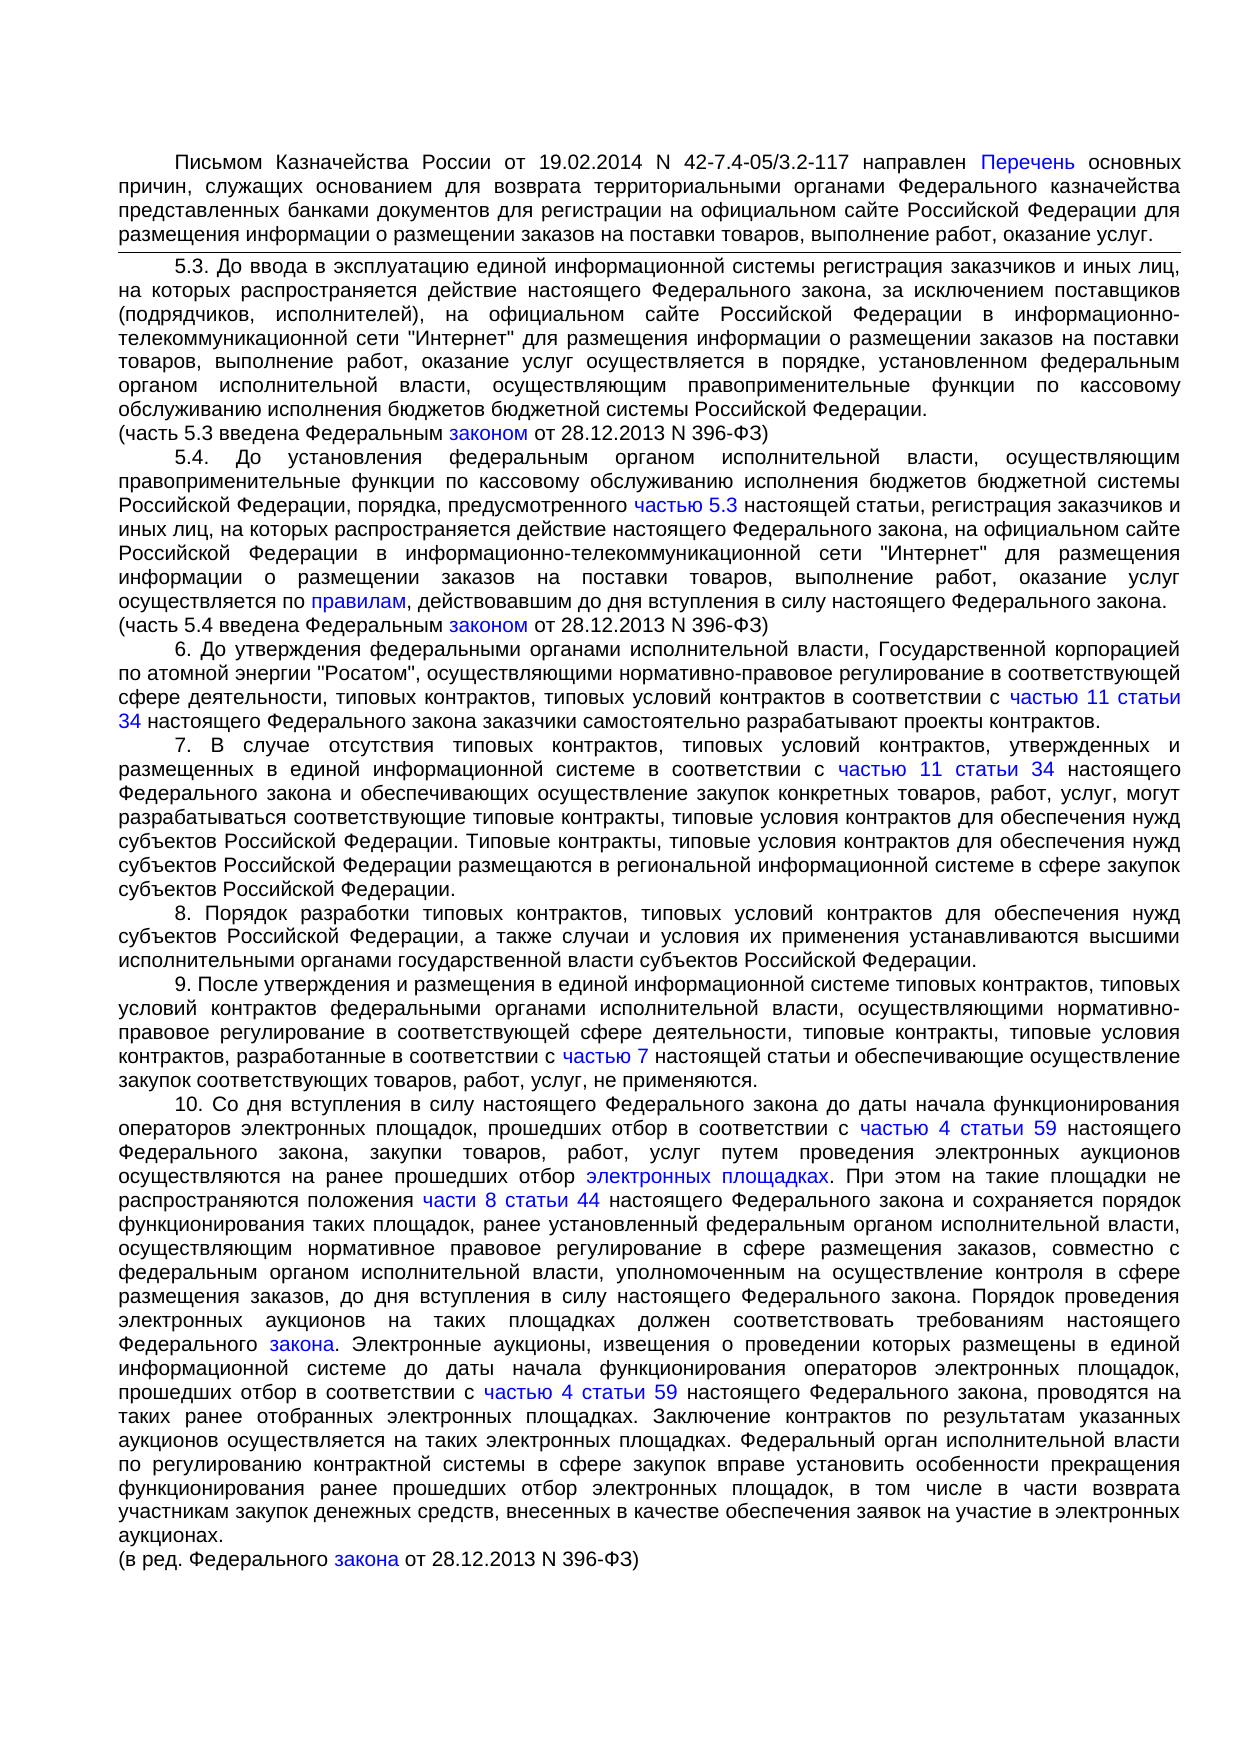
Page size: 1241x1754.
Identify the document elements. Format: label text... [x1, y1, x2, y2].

text 8. Порядок разработки типовых контрактов, типовых условий контрактов для обеспечения нужд субъектов Российской Федерации, а также случаи и условия их применения устанавливаются высшими исполнительными органами государственной власти субъектов Российской Федерации. [118, 900, 1181, 972]
text 9. После утверждения и размещения в единой информационной системе типовых контрактов, типовых условий контрактов федеральными органами исполнительной власти, осуществляющими нормативно-правовое регулирование в соответствующей сфере деятельности, типовые контракты, типовые условия контрактов, разработанные в соответствии с частью 7 настоящей статьи и обеспечивающие осуществление закупок соответствующих товаров, работ, услуг, не применяются. [118, 972, 1181, 1092]
text (часть 5.4 введена Федеральным законом от 28.12.2013 N 396-ФЗ) [118, 613, 1181, 637]
text 5.4. До установления федеральным органом исполнительной власти, осуществляющим правоприменительные функции по кассовому обслуживанию исполнения бюджетов бюджетной системы Российской Федерации, порядка, предусмотренного частью 5.3 настоящей статьи, регистрация заказчиков и иных лиц, на которых распространяется действие настоящего Федерального закона, на официальном сайте Российской Федерации в информационно-телекоммуникационной сети "Интернет" для размещения информации о размещении заказов на поставки товаров, выполнение работ, оказание услуг осуществляется по правилам, действовавшим до дня вступления в силу настоящего Федерального закона. [118, 445, 1181, 613]
text 6. До утверждения федеральными органами исполнительной власти, Государственной корпорацией по атомной энергии "Росатом", осуществляющими нормативно-правовое регулирование в соответствующей сфере деятельности, типовых контрактов, типовых условий контрактов в соответствии с частью 11 статьи 34 настоящего Федерального закона заказчики самостоятельно разрабатывают проекты контрактов. [118, 637, 1181, 733]
text (часть 5.3 введена Федеральным законом от 28.12.2013 N 396-ФЗ) [118, 421, 1181, 445]
text 10. Со дня вступления в силу настоящего Федерального закона до даты начала функционирования операторов электронных площадок, прошедших отбор в соответствии с частью 4 статьи 59 настоящего Федерального закона, закупки товаров, работ, услуг путем проведения электронных аукционов осуществляются на ранее прошедших отбор электронных площадках. При этом на такие площадки не распространяются положения части 8 статьи 44 настоящего Федерального закона и сохраняется порядок функционирования таких площадок, ранее установленный федеральным органом исполнительной власти, осуществляющим нормативное правовое регулирование в сфере размещения заказов, совместно с федеральным органом исполнительной власти, уполномоченным на осуществление контроля в сфере размещения заказов, до дня вступления в силу настоящего Федерального закона. Порядок проведения электронных аукционов на таких площадках должен соответствовать требованиям настоящего Федерального закона. Электронные аукционы, извещения о проведении которых размещены в единой информационной системе до даты начала функционирования операторов электронных площадок, прошедших отбор в соответствии с частью 4 статьи 59 настоящего Федерального закона, проводятся на таких ранее отобранных электронных площадках. Заключение контрактов по результатам указанных аукционов осуществляется на таких электронных площадках. Федеральный орган исполнительной власти по регулированию контрактной системы в сфере закупок вправе установить особенности прекращения функционирования ранее прошедших отбор электронных площадок, в том числе в части возврата участникам закупок денежных средств, внесенных в качестве обеспечения заявок на участие в электронных аукционах. [118, 1092, 1181, 1547]
text (в ред. Федерального закона от 28.12.2013 N 396-ФЗ) [118, 1547, 1181, 1571]
text Письмом Казначейства России от 19.02.2014 N 42-7.4-05/3.2-117 направлен Перечень основных причин, служащих основанием для возврата территориальными органами Федерального казначейства представленных банками документов для регистрации на официальном сайте Российской Федерации для размещения информации о размещении заказов на поставки товаров, выполнение работ, оказание услуг. [118, 150, 1181, 246]
text 5.3. До ввода в эксплуатацию единой информационной системы регистрация заказчиков и иных лиц, на которых распространяется действие настоящего Федерального закона, за исключением поставщиков (подрядчиков, исполнителей), на официальном сайте Российской Федерации в информационно-телекоммуникационной сети "Интернет" для размещения информации о размещении заказов на поставки товаров, выполнение работ, оказание услуг осуществляется в порядке, установленном федеральным органом исполнительной власти, осуществляющим правоприменительные функции по кассовому обслуживанию исполнения бюджетов бюджетной системы Российской Федерации. [118, 253, 1181, 421]
text 7. В случае отсутствия типовых контрактов, типовых условий контрактов, утвержденных и размещенных в единой информационной системе в соответствии с частью 11 статьи 34 настоящего Федерального закона и обеспечивающих осуществление закупок конкретных товаров, работ, услуг, могут разрабатываться соответствующие типовые контракты, типовые условия контрактов для обеспечения нужд субъектов Российской Федерации. Типовые контракты, типовые условия контрактов для обеспечения нужд субъектов Российской Федерации размещаются в региональной информационной системе в сфере закупок субъектов Российской Федерации. [118, 733, 1181, 900]
